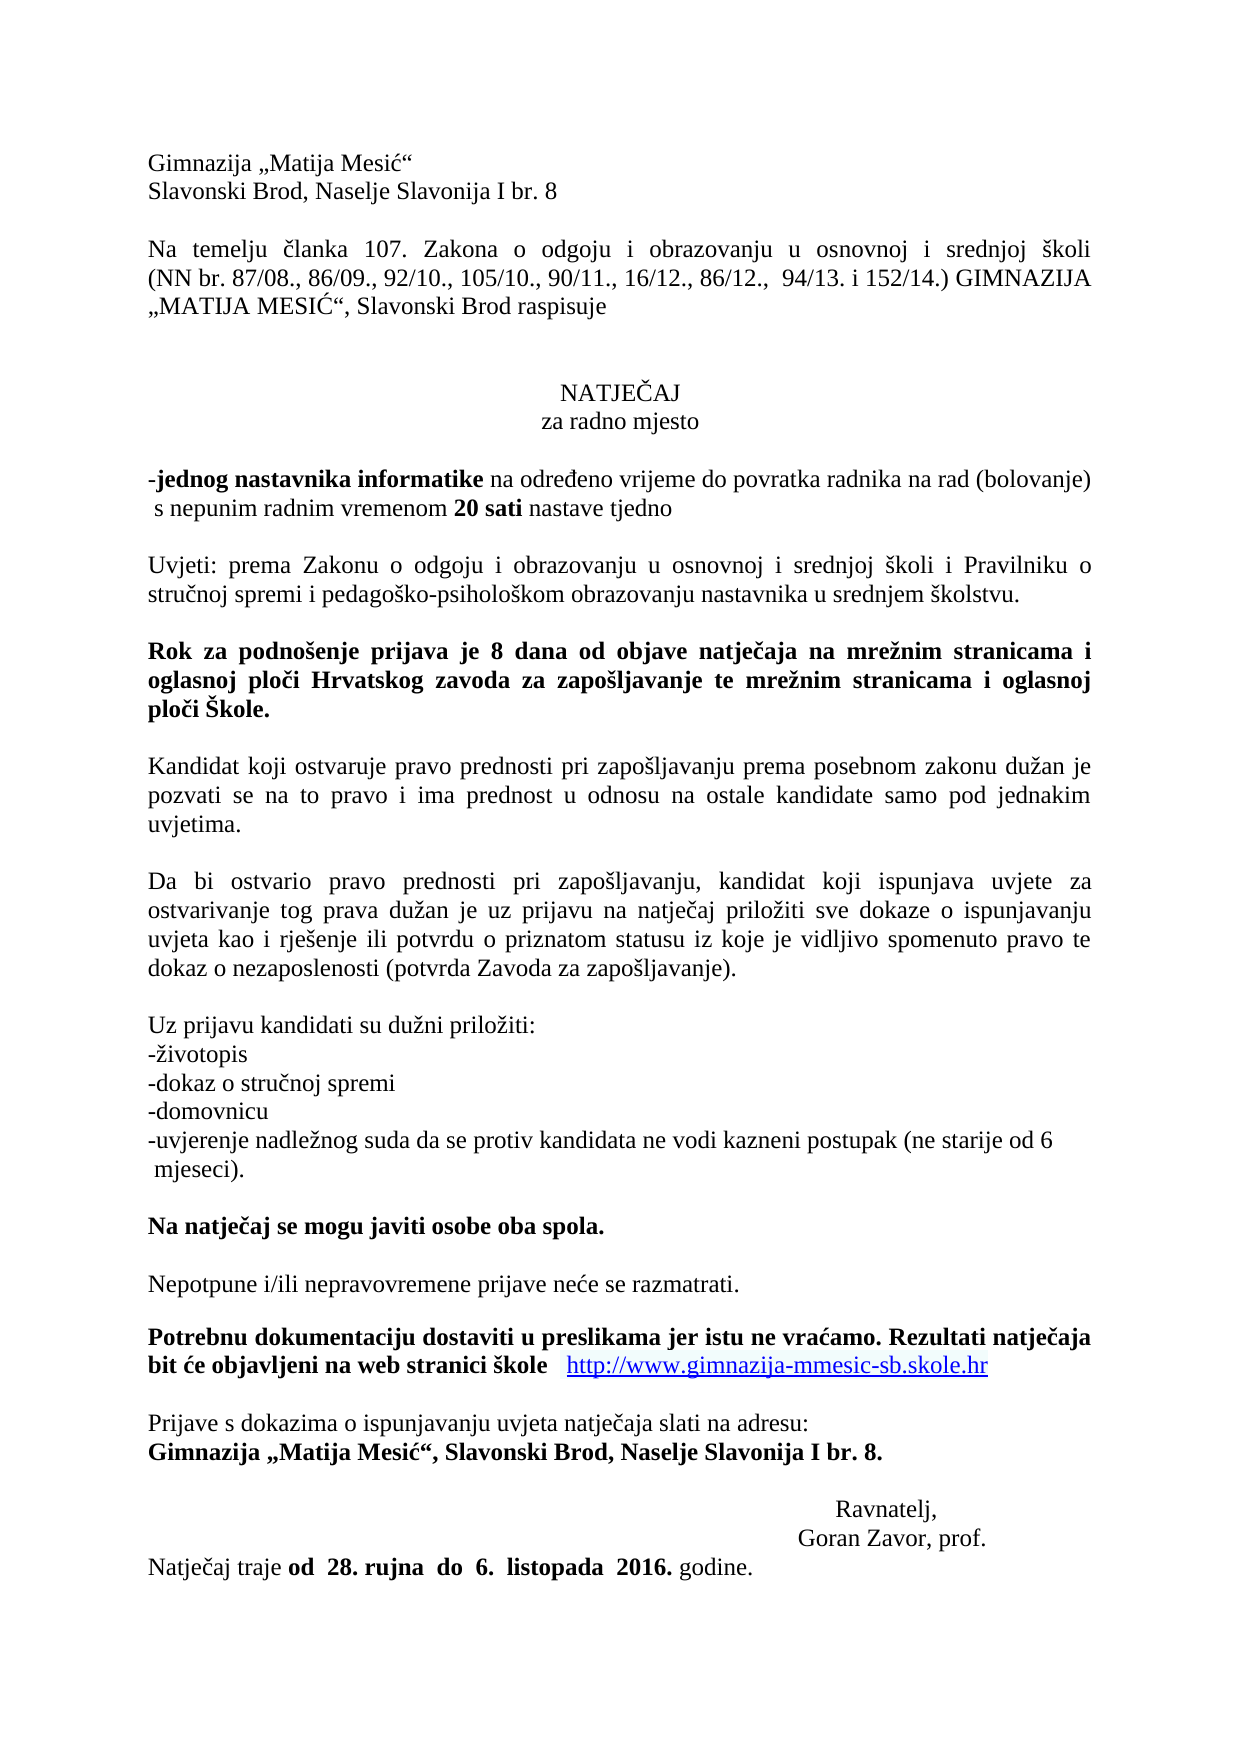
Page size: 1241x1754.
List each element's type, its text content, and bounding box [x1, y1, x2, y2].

text Kandidat koji ostvaruje pravo prednosti pri zapošljavanju prema posebnom zakonu dužan je pozvati se na to pravo i ima prednost u odnosu na ostale kandidate samo pod jednakim uvjetima. [148, 751, 1093, 838]
text Gimnazija „Matija Mesić“ [148, 148, 1093, 176]
text -životopis [148, 1039, 1093, 1068]
text -domovnicu [148, 1096, 1093, 1125]
text -uvjerenje nadležnog suda da se protiv kandidata ne vodi kazneni postupak (ne starije od 6 [148, 1125, 1093, 1154]
text Na natječaj se mogu javiti osobe oba spola. [148, 1211, 1093, 1240]
text Natječaj traje od 28. rujna do 6. listopada 2016. godine. [148, 1552, 1093, 1580]
text Ravnatelj, [148, 1494, 1093, 1523]
text s nepunim radnim vremenom 20 sati nastave tjedno [148, 493, 1093, 521]
text Prijave s dokazima o ispunjavanju uvjeta natječaja slati na adresu: [148, 1408, 1093, 1437]
text Na temelju članka 107. Zakona o odgoju i obrazovanju u osnovnoj i srednjoj školi (NN br. 87/08., 86/09., 92/10., 105/10., 90/11., 16/12., 86/12., 94/13. i 152/14.) GIMNAZIJA „MATIJA MESIĆ“, Slavonski Brod raspisuje [148, 234, 1093, 320]
text Goran Zavor, prof. [148, 1523, 1093, 1552]
text Da bi ostvario pravo prednosti pri zapošljavanju, kandidat koji ispunjava uvjete za ostvarivanje tog prava dužan je uz prijavu na natječaj priložiti sve dokaze o ispunjavanju uvjeta kao i rješenje ili potvrdu o priznatom statusu iz koje je vidljivo spomenuto pravo te dokaz o nezaposlenosti (potvrda Zavoda za zapošljavanje). [148, 866, 1093, 981]
text -jednog nastavnika informatike na određeno vrijeme do povratka radnika na rad (bolovanje) [148, 464, 1093, 493]
text mjeseci). [148, 1154, 1093, 1183]
text Uvjeti: prema Zakonu o odgoju i obrazovanju u osnovnoj i srednjoj školi i Pravilniku o stručnoj spremi i pedagoško-psihološkom obrazovanju nastavnika u srednjem školstvu. [148, 550, 1093, 608]
text Potrebnu dokumentaciju dostaviti u preslikama jer istu ne vraćamo. Rezultati natječaja bit će objavljeni na web stranici škole http://www.gimnazija-mmesic-sb.skole.hr [148, 1322, 1093, 1379]
text za radno mjesto [148, 406, 1093, 435]
text Rok za podnošenje prijava je 8 dana od objave natječaja na mrežnim stranicama i oglasnoj ploči Hrvatskog zavoda za zapošljavanje te mrežnim stranicama i oglasnoj ploči Škole. [148, 636, 1093, 723]
text Nepotpune i/ili nepravovremene prijave neće se razmatrati. [148, 1269, 1093, 1298]
text Uz prijavu kandidati su dužni priložiti: [148, 1010, 1093, 1039]
text -dokaz o stručnoj spremi [148, 1068, 1093, 1096]
text NATJEČAJ [148, 378, 1093, 406]
text Slavonski Brod, Naselje Slavonija I br. 8 [148, 176, 1093, 205]
text Gimnazija „Matija Mesić“, Slavonski Brod, Naselje Slavonija I br. 8. [148, 1437, 1093, 1465]
